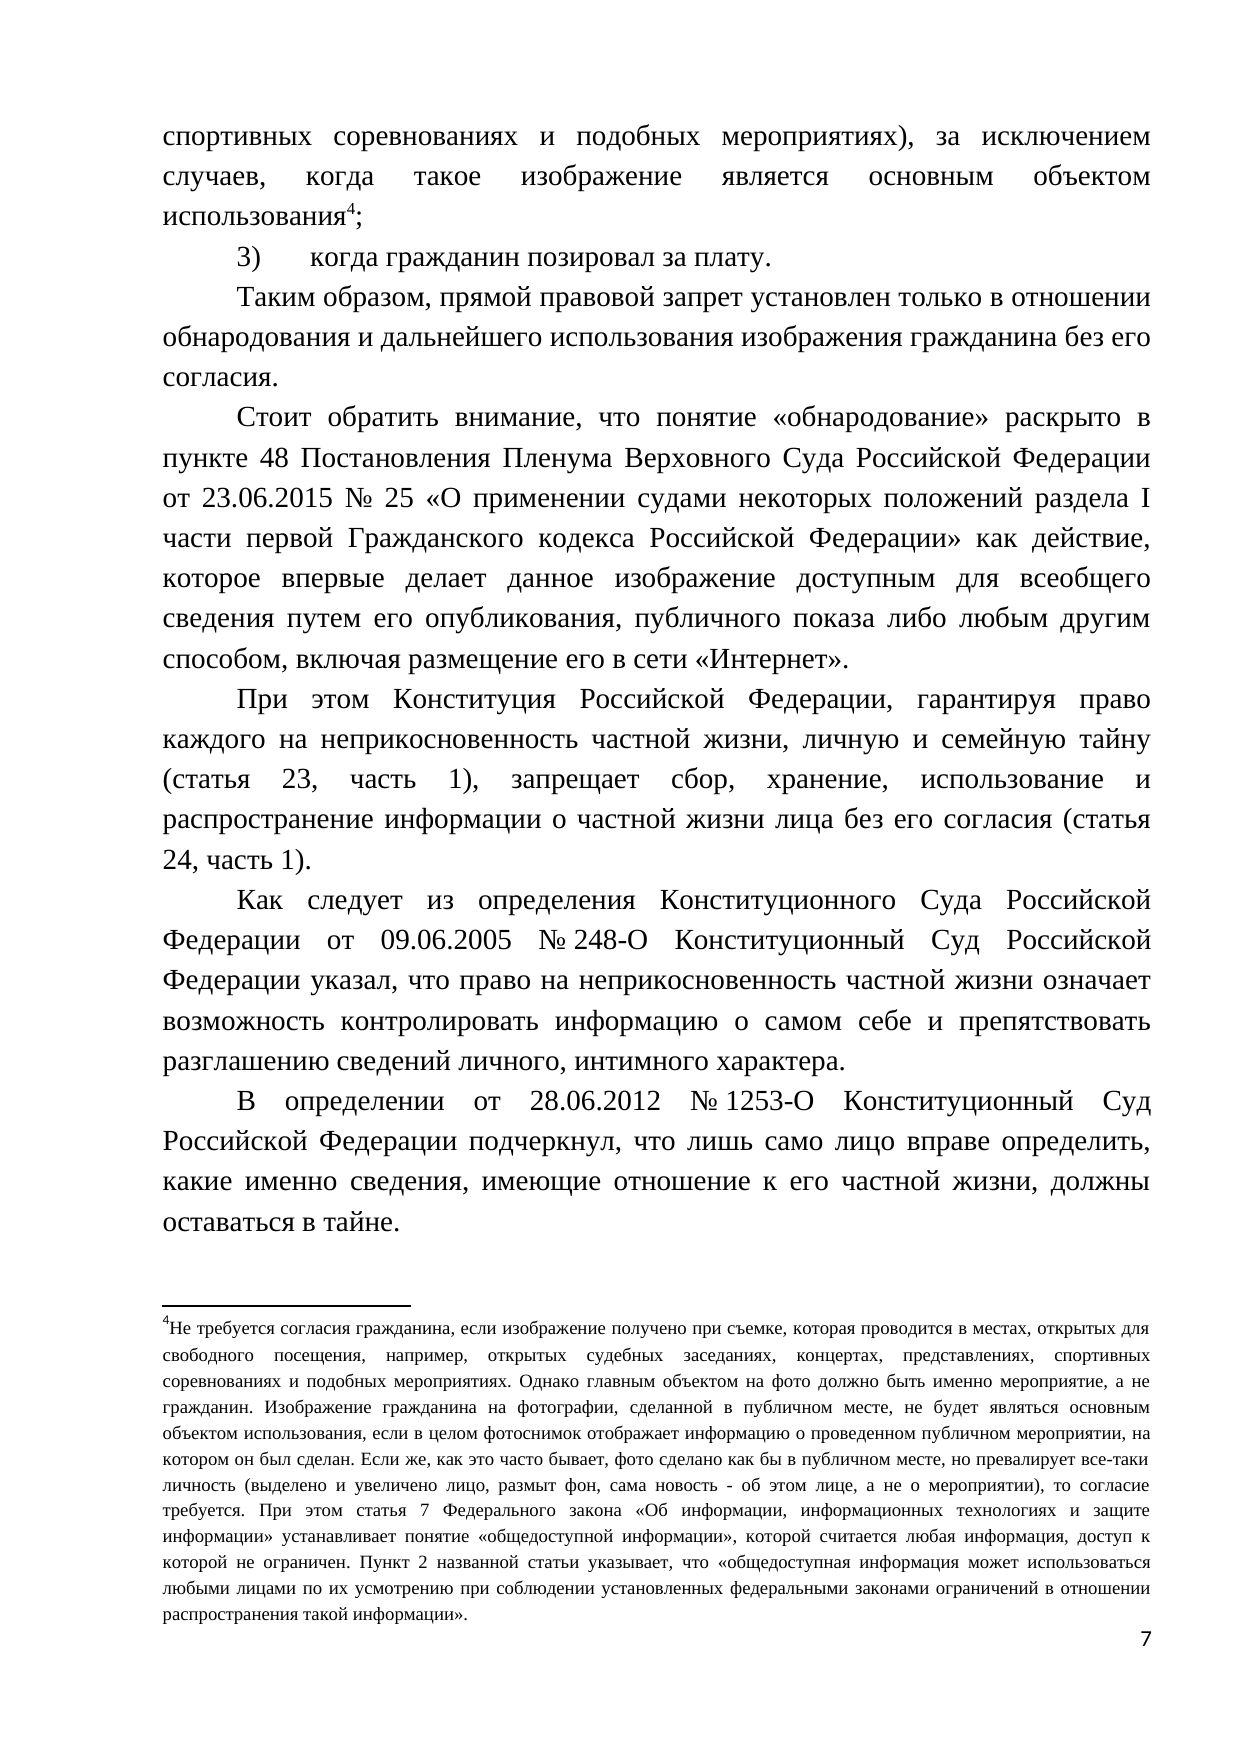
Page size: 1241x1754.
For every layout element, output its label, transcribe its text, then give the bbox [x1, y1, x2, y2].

text При этом Конституция Российской Федерации, гарантируя право каждого на неприкосновенность частной жизни, личную и семейную тайну (статья 23, часть 1), запрещает сбор, хранение, использование и распространение информации о частной жизни лица без его согласия (статья 24, часть 1). [162, 681, 1152, 875]
text Стоит обратить внимание, что понятие «обнародование» раскрыто в пункте 48 Постановления Пленума Верховного Суда Российской Федерации от 23.06.2015 № 25 «О применении судами некоторых положений раздела I части первой Гражданского кодекса Российской Федерации» как действие, которое впервые делает данное изображение доступным для всеобщего сведения путем его опубликования, публичного показа либо любым другим способом, включая размещение его в сети «Интернет». [162, 399, 1152, 674]
text Как следует из определения Конституционного Суда Российской Федерации от 09.06.2005 № 248-О Конституционный Суд Российской Федерации указал, что право на неприкосновенность частной жизни означает возможность контролировать информацию о самом себе и препятствовать разглашению сведений личного, интимного характера. [162, 882, 1152, 1076]
list когда гражданин позировал за плату. [162, 239, 1152, 272]
text В определении от 28.06.2012 № 1253-О Конституционный Суд Российской Федерации подчеркнул, что лишь само лицо вправе определить, какие именно сведения, имеющие отношение к его частной жизни, должны оставаться в тайне. [162, 1083, 1152, 1237]
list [162, 118, 1152, 232]
text Таким образом, прямой правовой запрет установлен только в отношении обнародования и дальнейшего использования изображения гражданина без его согласия. [162, 279, 1152, 393]
